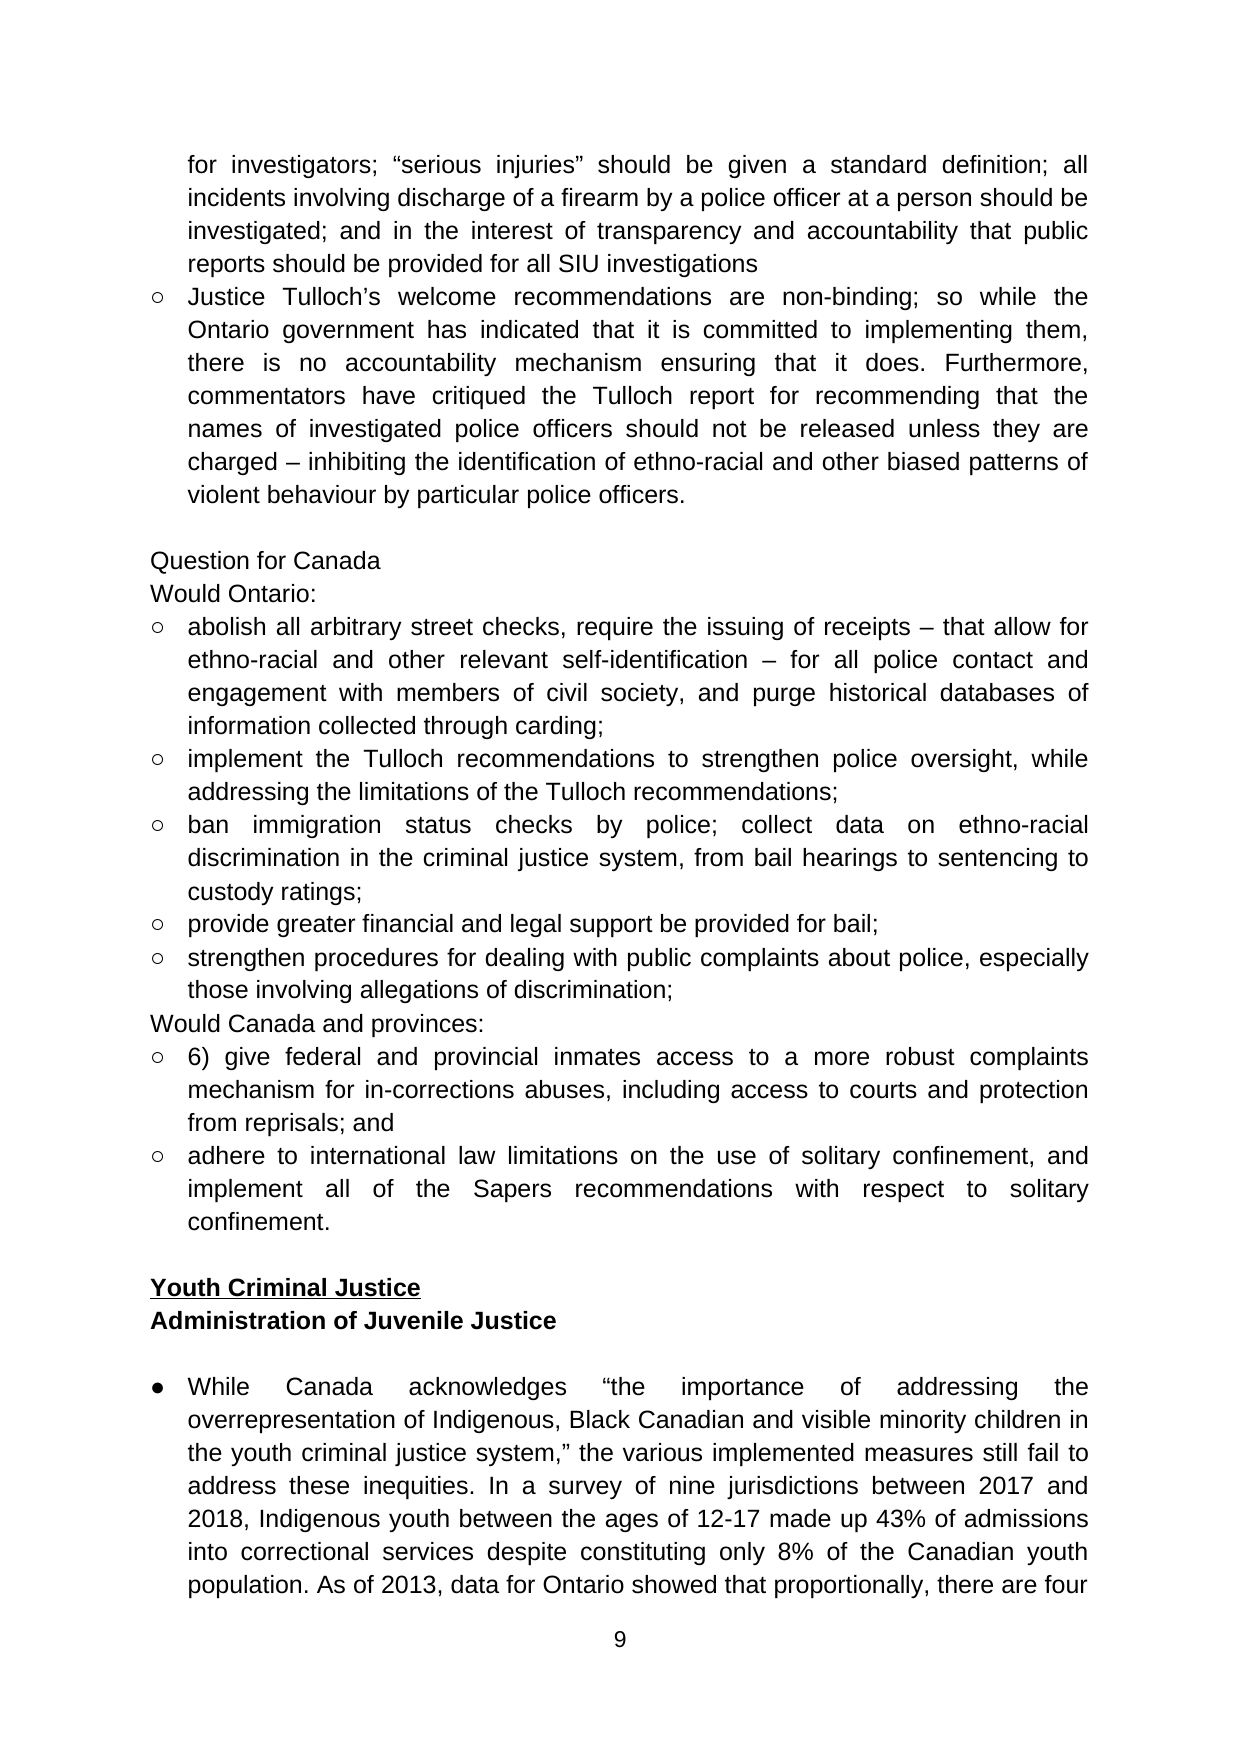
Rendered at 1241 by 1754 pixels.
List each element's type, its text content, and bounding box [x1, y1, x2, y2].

text Would Ontario: [150, 579, 1090, 608]
list implement the Tulloch recommendations to strengthen police oversight, while addressing the limitations of the Tulloch recommendations; [150, 744, 1090, 806]
list provide greater financial and legal support be provided for bail; [150, 909, 1090, 938]
list ban immigration status checks by police; collect data on ethno-racial discrimination in the criminal justice system, from bail hearings to sentencing to custody ratings; [150, 810, 1090, 905]
list strengthen procedures for dealing with public complaints about police, especially those involving allegations of discrimination; [150, 942, 1090, 1004]
text Would Canada and provinces: [150, 1008, 1090, 1037]
list abolish all arbitrary street checks, require the issuing of receipts – that allow for ethno-racial and other relevant self-identification – for all police contact and engagement with members of civil society, and purge historical databases of information collected through carding; [150, 612, 1090, 740]
text Administration of Juvenile Justice [150, 1306, 1090, 1334]
list Justice Tulloch’s welcome recommendations are non-binding; so while the Ontario government has indicated that it is committed to implementing them, there is no accountability mechanism ensuring that it does. Furthermore, commentators have critiqued the Tulloch report for recommending that the names of investigated police officers should not be released unless they are charged – inhibiting the identification of ethno-racial and other biased patterns of violent behaviour by particular police officers. [150, 282, 1090, 509]
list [150, 150, 1090, 278]
list adhere to international law limitations on the use of solitary confinement, and implement all of the Sapers recommendations with respect to solitary confinement. [150, 1141, 1090, 1235]
text Question for Canada [150, 546, 1090, 575]
list 6) give federal and provincial inmates access to a more robust complaints mechanism for in-corrections abuses, including access to courts and protection from reprisals; and [150, 1042, 1090, 1136]
text Youth Criminal Justice [150, 1273, 1090, 1301]
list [150, 1372, 1090, 1599]
